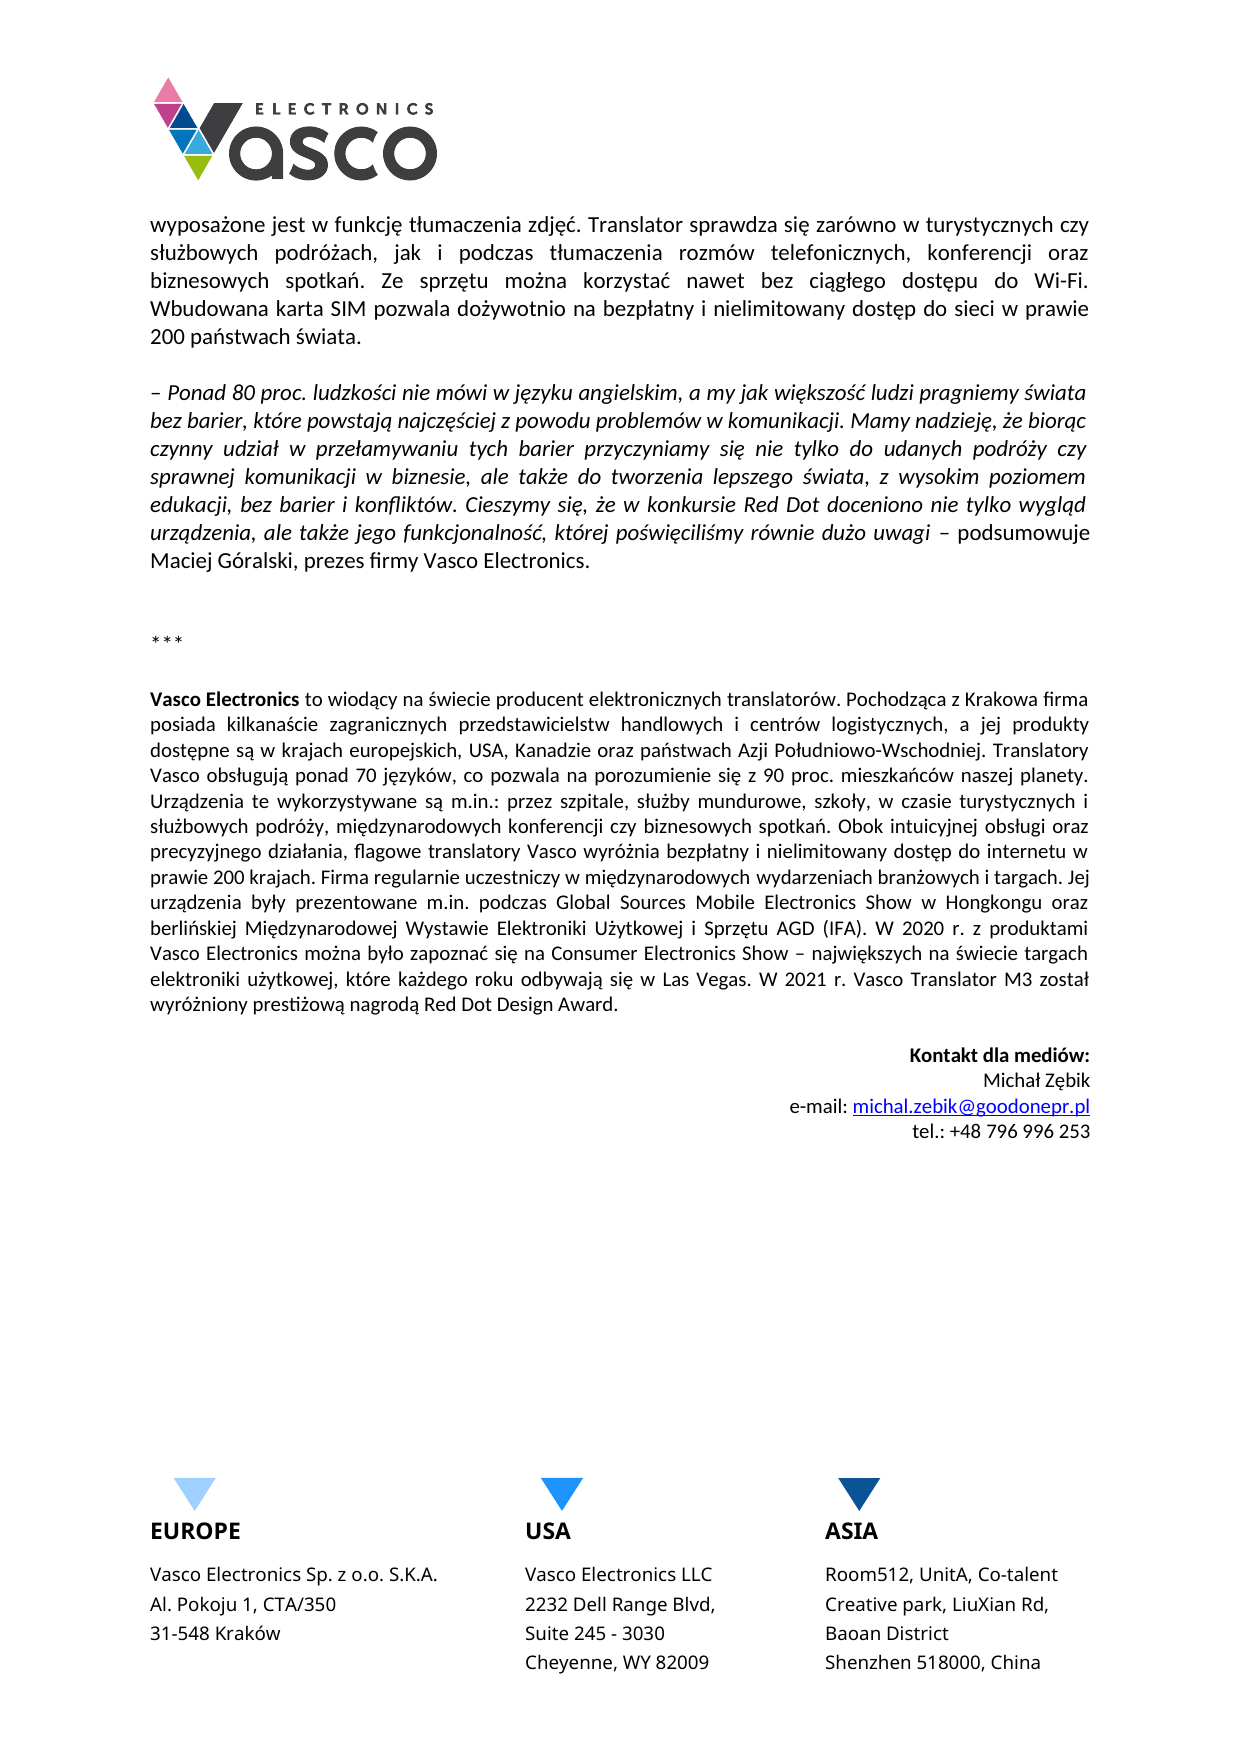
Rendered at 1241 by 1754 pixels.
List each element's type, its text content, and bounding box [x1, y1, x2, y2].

picture [150, 75, 440, 184]
text Kontakt dla mediów: [150, 1042, 1090, 1067]
text *** [150, 630, 1090, 658]
text – Ponad 80 proc. ludzkości nie mówi w języku angielskim, a my jak większość ludzi pragniemy świata bez barier, które powstają najczęściej z powodu problemów w komunikacji. Mamy nadzieję, że biorąc czynny udział w przełamywaniu tych barier przyczyniamy się nie tylko do udanych podróży czy sprawnej komunikacji w biznesie, ale także do tworzenia lepszego świata, z wysokim poziomem edukacji, bez barier i konfliktów. Cieszymy się, że w konkursie Red Dot doceniono nie tylko wygląd urządzenia, ale także jego funkcjonalność, której poświęciliśmy równie dużo uwagi – podsumowuje Maciej Góralski, prezes firmy Vasco Electronics. [150, 378, 1090, 574]
text tel.: +48 796 996 253 [150, 1118, 1090, 1144]
text Michał Zębik [150, 1067, 1090, 1093]
text e-mail: michal.zebik@goodonepr.pl [150, 1093, 1090, 1118]
text Vasco Electronics to wiodący na świecie producent elektronicznych translatorów. Pochodząca z Krakowa firma posiada kilkanaście zagranicznych przedstawicielstw handlowych i centrów logistycznych, a jej produkty dostępne są w krajach europejskich, USA, Kanadzie oraz państwach Azji Południowo-Wschodniej. Translatory Vasco obsługują ponad 70 języków, co pozwala na porozumienie się z 90 proc. mieszkańców naszej planety. Urządzenia te wykorzystywane są m.in.: przez szpitale, służby mundurowe, szkoły, w czasie turystycznych i służbowych podróży, międzynarodowych konferencji czy biznesowych spotkań. Obok intuicyjnej obsługi oraz precyzyjnego działania, flagowe translatory Vasco wyróżnia bezpłatny i nielimitowany dostęp do internetu w prawie 200 krajach. Firma regularnie uczestniczy w międzynarodowych wydarzeniach branżowych i targach. Jej urządzenia były prezentowane m.in. podczas Global Sources Mobile Electronics Show w Hongkongu oraz berlińskiej Międzynarodowej Wystawie Elektroniki Użytkowej i Sprzętu AGD (IFA). W 2020 r. z produktami Vasco Electronics można było zapoznać się na Consumer Electronics Show – największych na świecie targach elektroniki użytkowej, które każdego roku odbywają się w Las Vegas. W 2021 r. Vasco Translator M3 został wyróżniony prestiżową nagrodą Red Dot Design Award. [150, 686, 1090, 1017]
